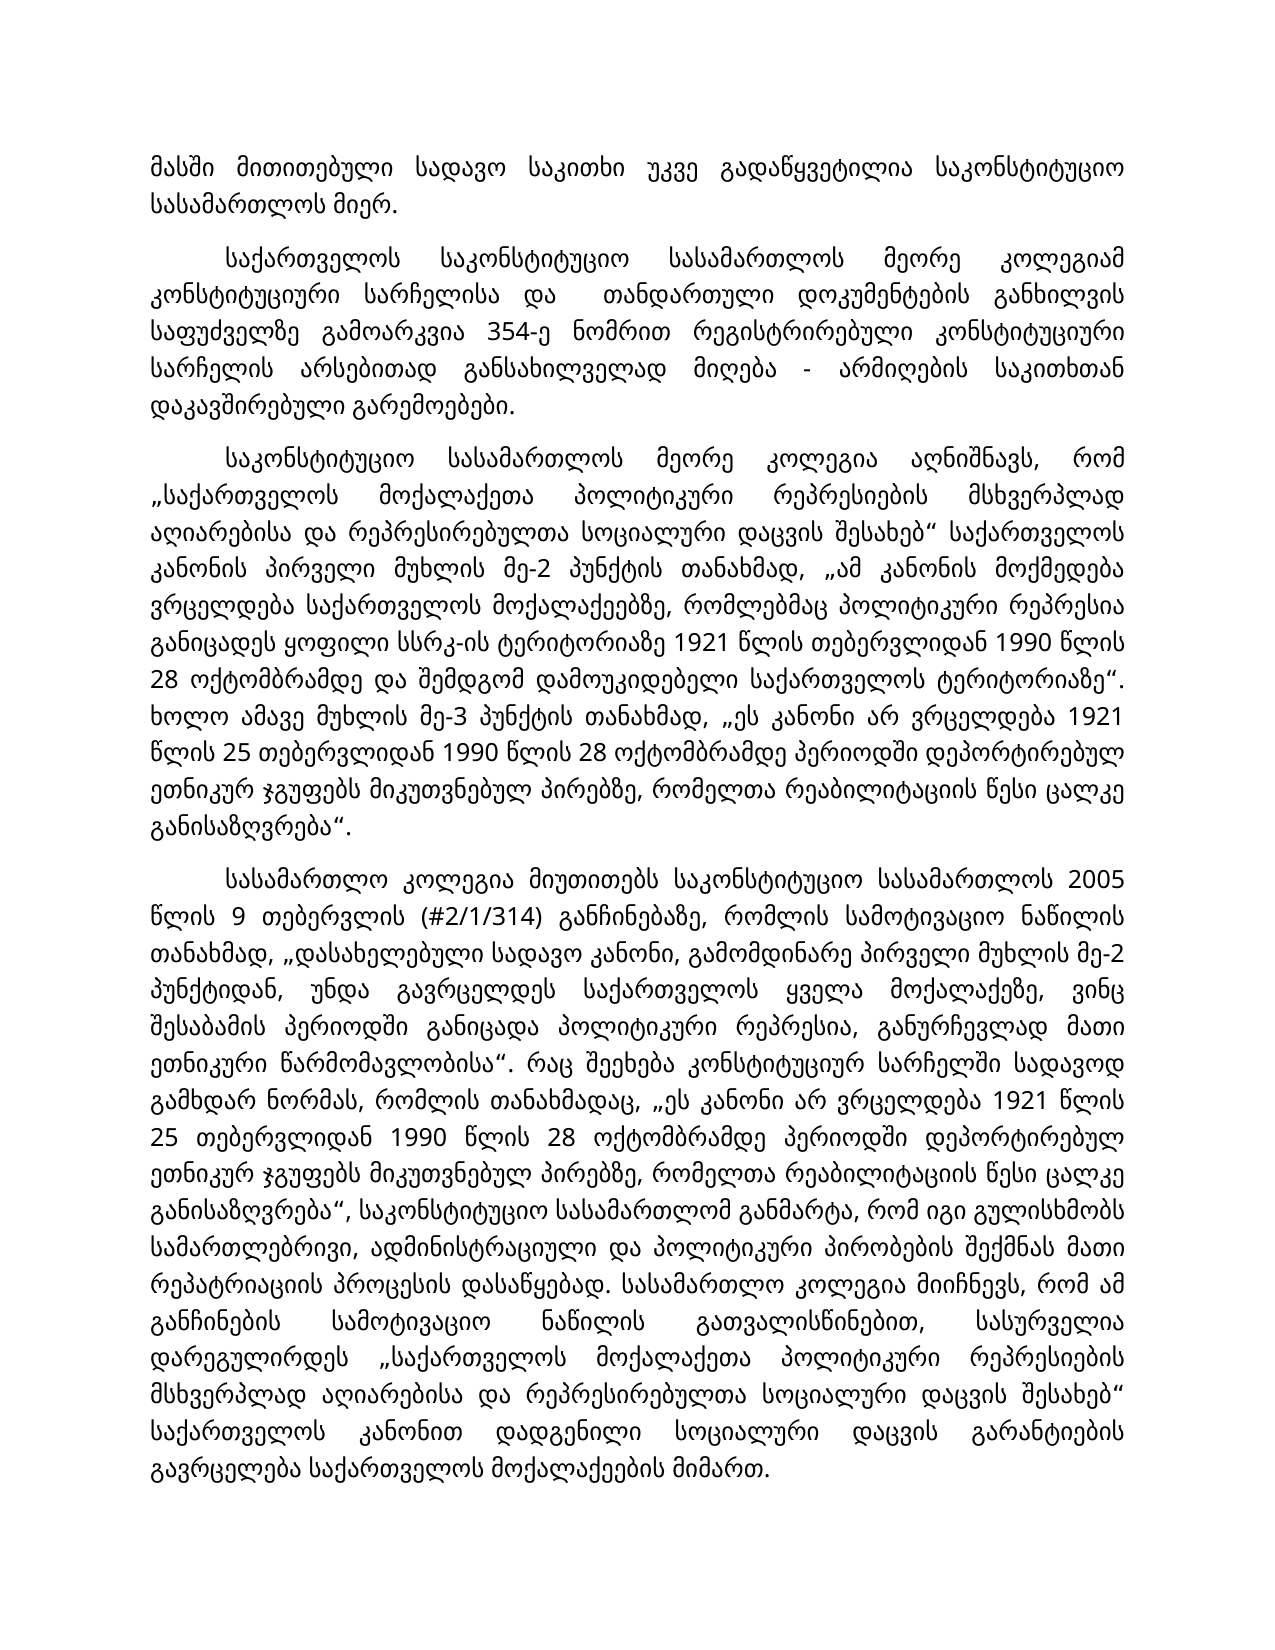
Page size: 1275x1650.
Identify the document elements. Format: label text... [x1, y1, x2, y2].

text საკონსტიტუციო სასამართლოს მეორე კოლეგია აღნიშნავს, რომ „საქართველოს მოქალაქეთა პოლიტიკური რეპრესიების მსხვერპლად აღიარებისა და რეპრესირებულთა სოციალური დაცვის შესახებ“ საქართველოს კანონის პირველი მუხლის მე-2 პუნქტის თანახმად, „ამ კანონის მოქმედება ვრცელდება საქართველოს მოქალაქეებზე, რომლებმაც პოლიტიკური რეპრესია განიცადეს ყოფილი სსრკ-ის ტერიტორიაზე 1921 წლის თებერვლიდან 1990 წლის 28 ოქტომბრამდე და შემდგომ დამოუკიდებელი საქართველოს ტერიტორიაზე“. ხოლო ამავე მუხლის მე-3 პუნქტის თანახმად, „ეს კანონი არ ვრცელდება 1921 წლის 25 თებერვლიდან 1990 წლის 28 ოქტომბრამდე პერიოდში დეპორტირებულ ეთნიკურ ჯგუფებს მიკუთვნებულ პირებზე, რომელთა რეაბილიტაციის წესი ცალკე განისაზღვრება“. [150, 441, 1125, 842]
text საქართველოს საკონსტიტუციო სასამართლოს მეორე კოლეგიამ კონსტიტუციური სარჩელისა და თანდართული დოკუმენტების განხილვის საფუძველზე გამოარკვია 354-ე ნომრით რეგისტრირებული კონსტიტუციური სარჩელის არსებითად განსახილველად მიღება - არმიღების საკითხთან დაკავშირებული გარემოებები. [150, 240, 1125, 421]
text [150, 150, 1125, 221]
text სასამართლო კოლეგია მიუთითებს საკონსტიტუციო სასამართლოს 2005 წლის 9 თებერვლის (#2/1/314) განჩინებაზე, რომლის სამოტივაციო ნაწილის თანახმად, „დასახელებული სადავო კანონი, გამომდინარე პირველი მუხლის მე-2 პუნქტიდან, უნდა გავრცელდეს საქართველოს ყველა მოქალაქეზე, ვინც შესაბამის პერიოდში განიცადა პოლიტიკური რეპრესია, განურჩევლად მათი ეთნიკური წარმომავლობისა“. რაც შეეხება კონსტიტუციურ სარჩელში სადავოდ გამხდარ ნორმას, რომლის თანახმადაც, „ეს კანონი არ ვრცელდება 1921 წლის 25 თებერვლიდან 1990 წლის 28 ოქტომბრამდე პერიოდში დეპორტირებულ ეთნიკურ ჯგუფებს მიკუთვნებულ პირებზე, რომელთა რეაბილიტაციის წესი ცალკე განისაზღვრება“, საკონსტიტუციო სასამართლომ განმარტა, რომ იგი გულისხმობს სამართლებრივი, ადმინისტრაციული და პოლიტიკური პირობების შექმნას მათი რეპატრიაციის პროცესის დასაწყებად. სასამართლო კოლეგია მიიჩნევს, რომ ამ განჩინების სამოტივაციო ნაწილის გათვალისწინებით, სასურველია დარეგულირდეს „საქართველოს მოქალაქეთა პოლიტიკური რეპრესიების მსხვერპლად აღიარებისა და რეპრესირებულთა სოციალური დაცვის შესახებ“ საქართველოს კანონით დადგენილი სოციალური დაცვის გარანტიების გავრცელება საქართველოს მოქალაქეების მიმართ. [150, 862, 1125, 1484]
